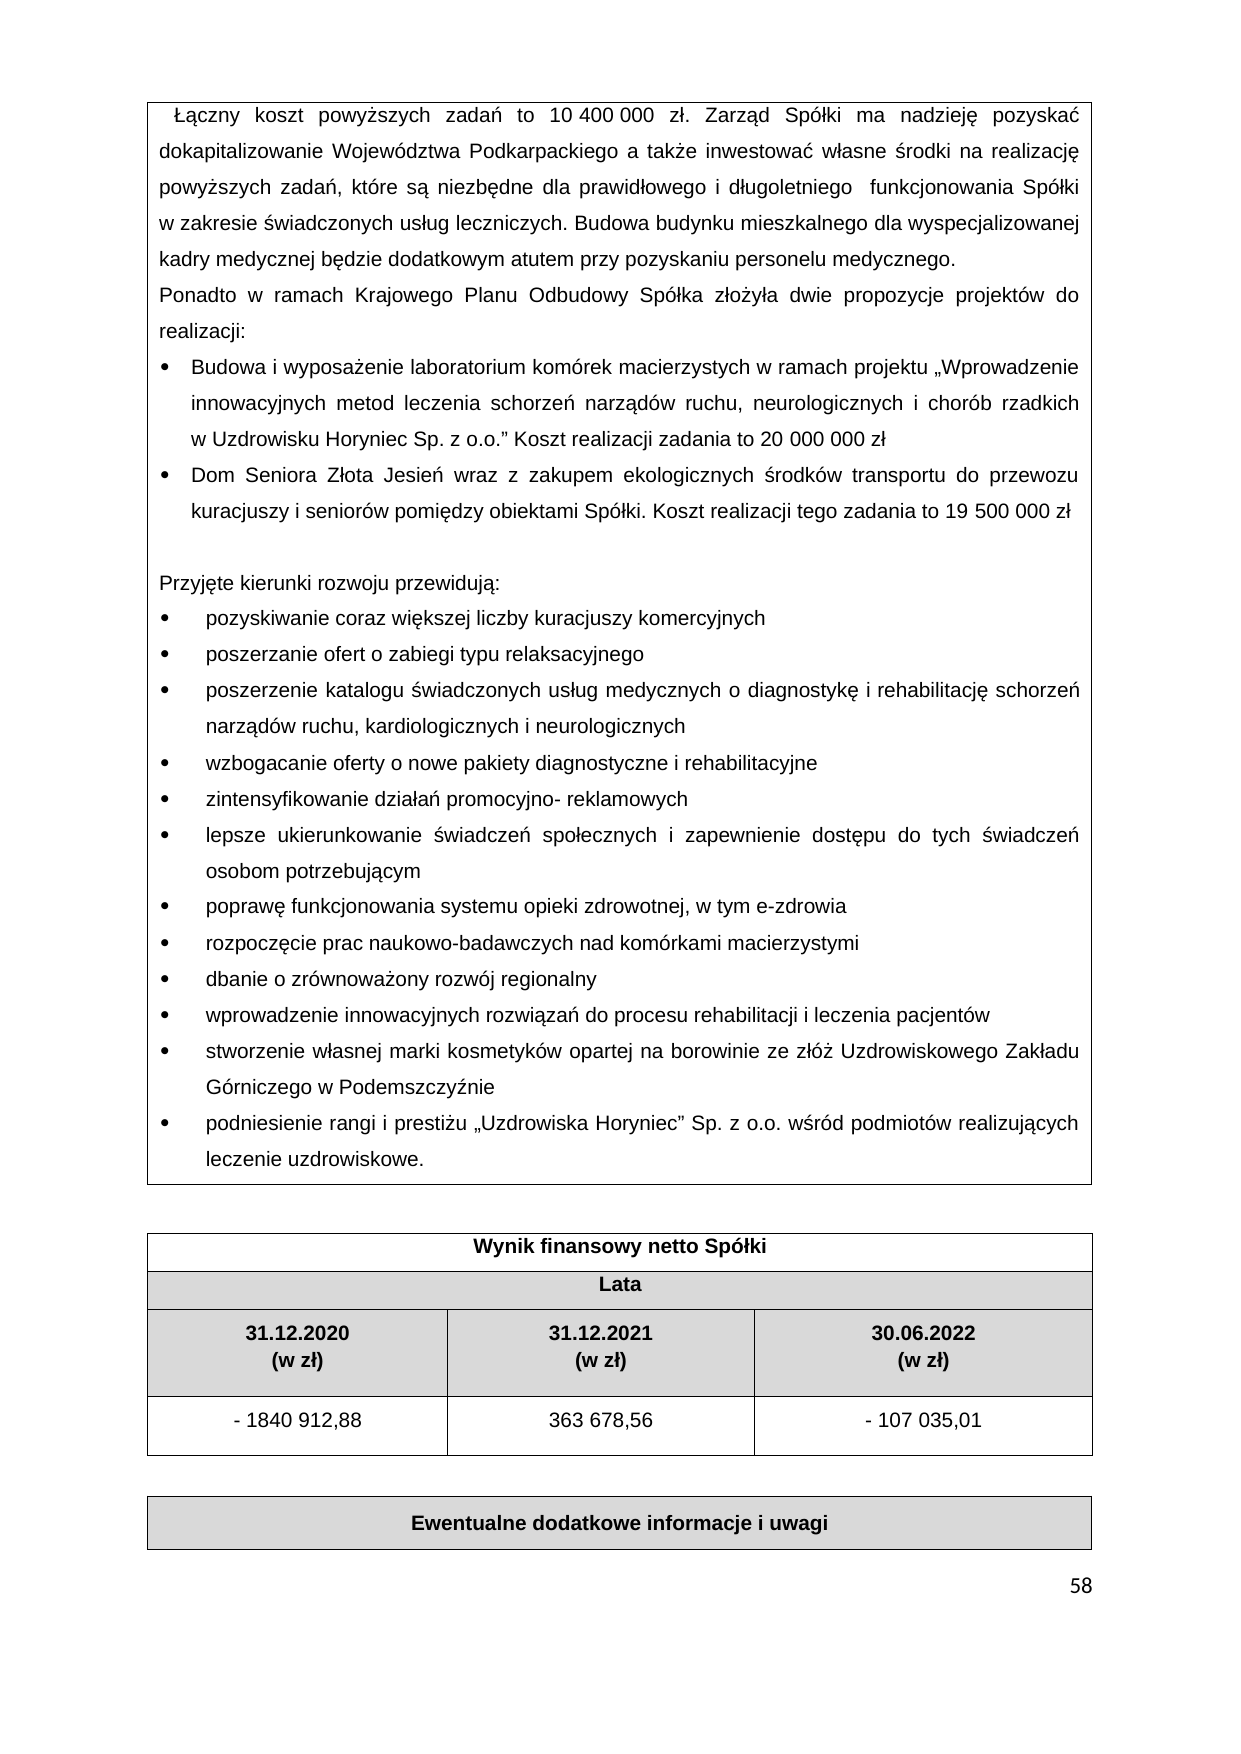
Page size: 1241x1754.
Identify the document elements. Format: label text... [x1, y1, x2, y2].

table_cell - 107 035,01 [755, 1397, 1092, 1455]
table_cell 30.06.2022 (w zł) [755, 1310, 1092, 1396]
table_cell 31.12.2020 (w zł) [148, 1310, 447, 1396]
table_cell 363 678,56 [448, 1397, 754, 1455]
table_header Ewentualne dodatkowe informacje i uwagi [148, 1497, 1091, 1549]
table_cell Lata [148, 1272, 1092, 1309]
table_cell - 1840 912,88 [148, 1397, 447, 1455]
table_cell 31.12.2021 (w zł) [448, 1310, 754, 1396]
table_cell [148, 103, 1091, 1184]
table_header Wynik finansowy netto Spółki [148, 1234, 1092, 1271]
